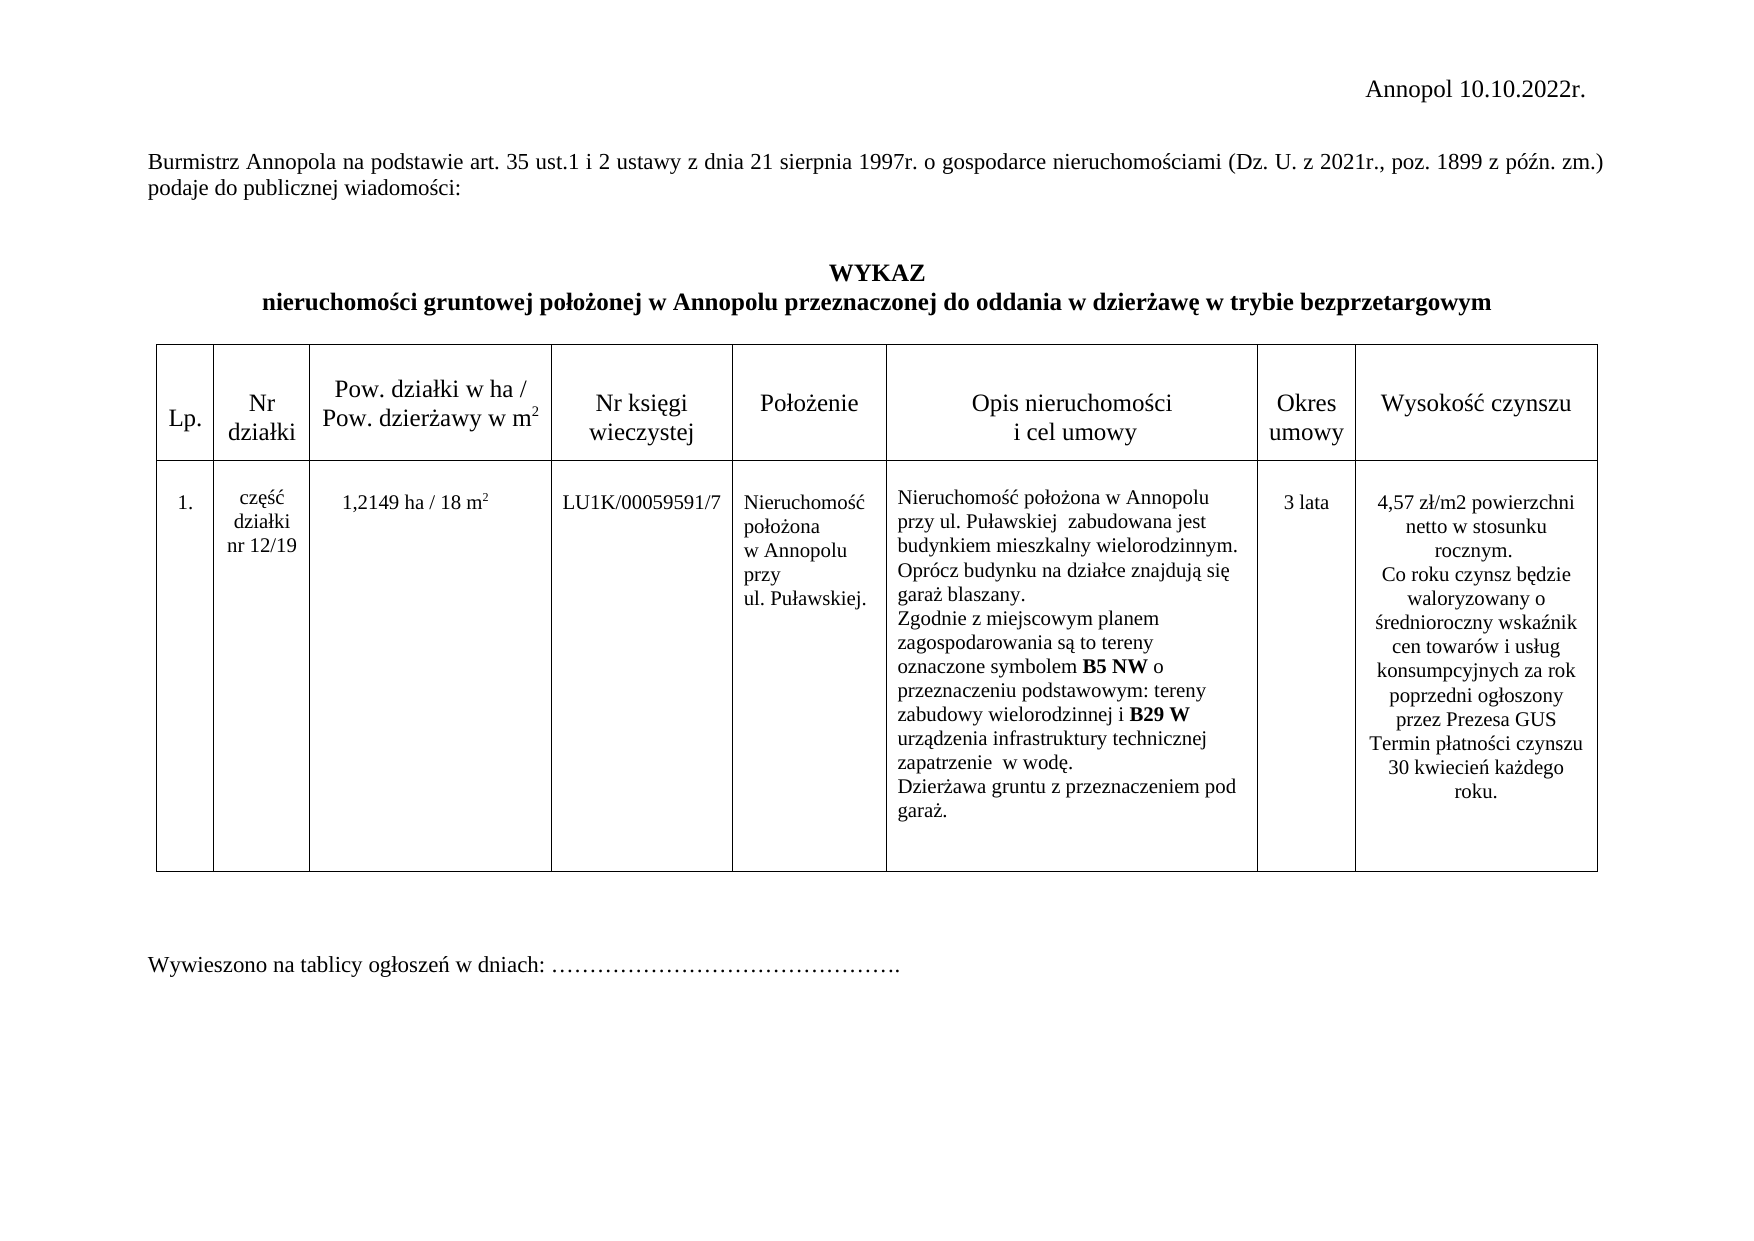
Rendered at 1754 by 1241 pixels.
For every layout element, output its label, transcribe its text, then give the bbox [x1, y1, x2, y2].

text WYKAZ [148, 258, 1606, 287]
text Burmistrz Annopola na podstawie art. 35 ust.1 i 2 ustawy z dnia 21 sierpnia 1997r. o gospodarce nieruchomościami (Dz. U. z 2021r., poz. 1899 z późn. zm.) podaje do publicznej wiadomości: [148, 148, 1606, 200]
table_header Okres umowy [1258, 345, 1355, 460]
table_cell Nieruchomość położona w Annopolu przy ul. Puławskiej zabudowana jest budynkiem mieszkalny wielorodzinnym. Oprócz budynku na działce znajdują się garaż blaszany. Zgodnie z miejscowym planem zagospodarowania są to tereny oznaczone symbolem B5 NW o przeznaczeniu podstawowym: tereny zabudowy wielorodzinnej i B29 W urządzenia infrastruktury technicznej zapatrzenie w wodę. Dzierżawa gruntu z przeznaczeniem pod garaż. [887, 461, 1257, 871]
table_header Położenie [733, 345, 886, 460]
table_header Lp. [157, 345, 213, 460]
table_cell część działki nr 12/19 [214, 461, 309, 871]
table_header Nr księgi wieczystej [552, 345, 732, 460]
table_cell Nieruchomość położona w Annopolu przy ul. Puławskiej. [733, 461, 886, 871]
table_cell 3 lata [1258, 461, 1355, 871]
text nieruchomości gruntowej położonej w Annopolu przeznaczonej do oddania w dzierżawę w trybie bezprzetargowym [148, 287, 1606, 315]
table_header Opis nieruchomości i cel umowy [887, 345, 1257, 460]
table_cell 1,2149 ha / 18 m2 [310, 461, 551, 871]
table_cell LU1K/00059591/7 [552, 461, 732, 871]
table_header Pow. działki w ha / Pow. dzierżawy w m2 [310, 345, 551, 460]
table_header Wysokość czynszu [1356, 345, 1597, 460]
table_cell 1. [157, 461, 213, 871]
table_header Nr działki [214, 345, 309, 460]
table_cell 4,57 zł/m2 powierzchni netto w stosunku rocznym. Co roku czynsz będzie waloryzowany o średnioroczny wskaźnik cen towarów i usług konsumpcyjnych za rok poprzedni ogłoszony przez Prezesa GUS Termin płatności czynszu 30 kwiecień każdego roku. [1356, 461, 1597, 871]
text Wywieszono na tablicy ogłoszeń w dniach: ………………………………………. [148, 951, 1606, 978]
